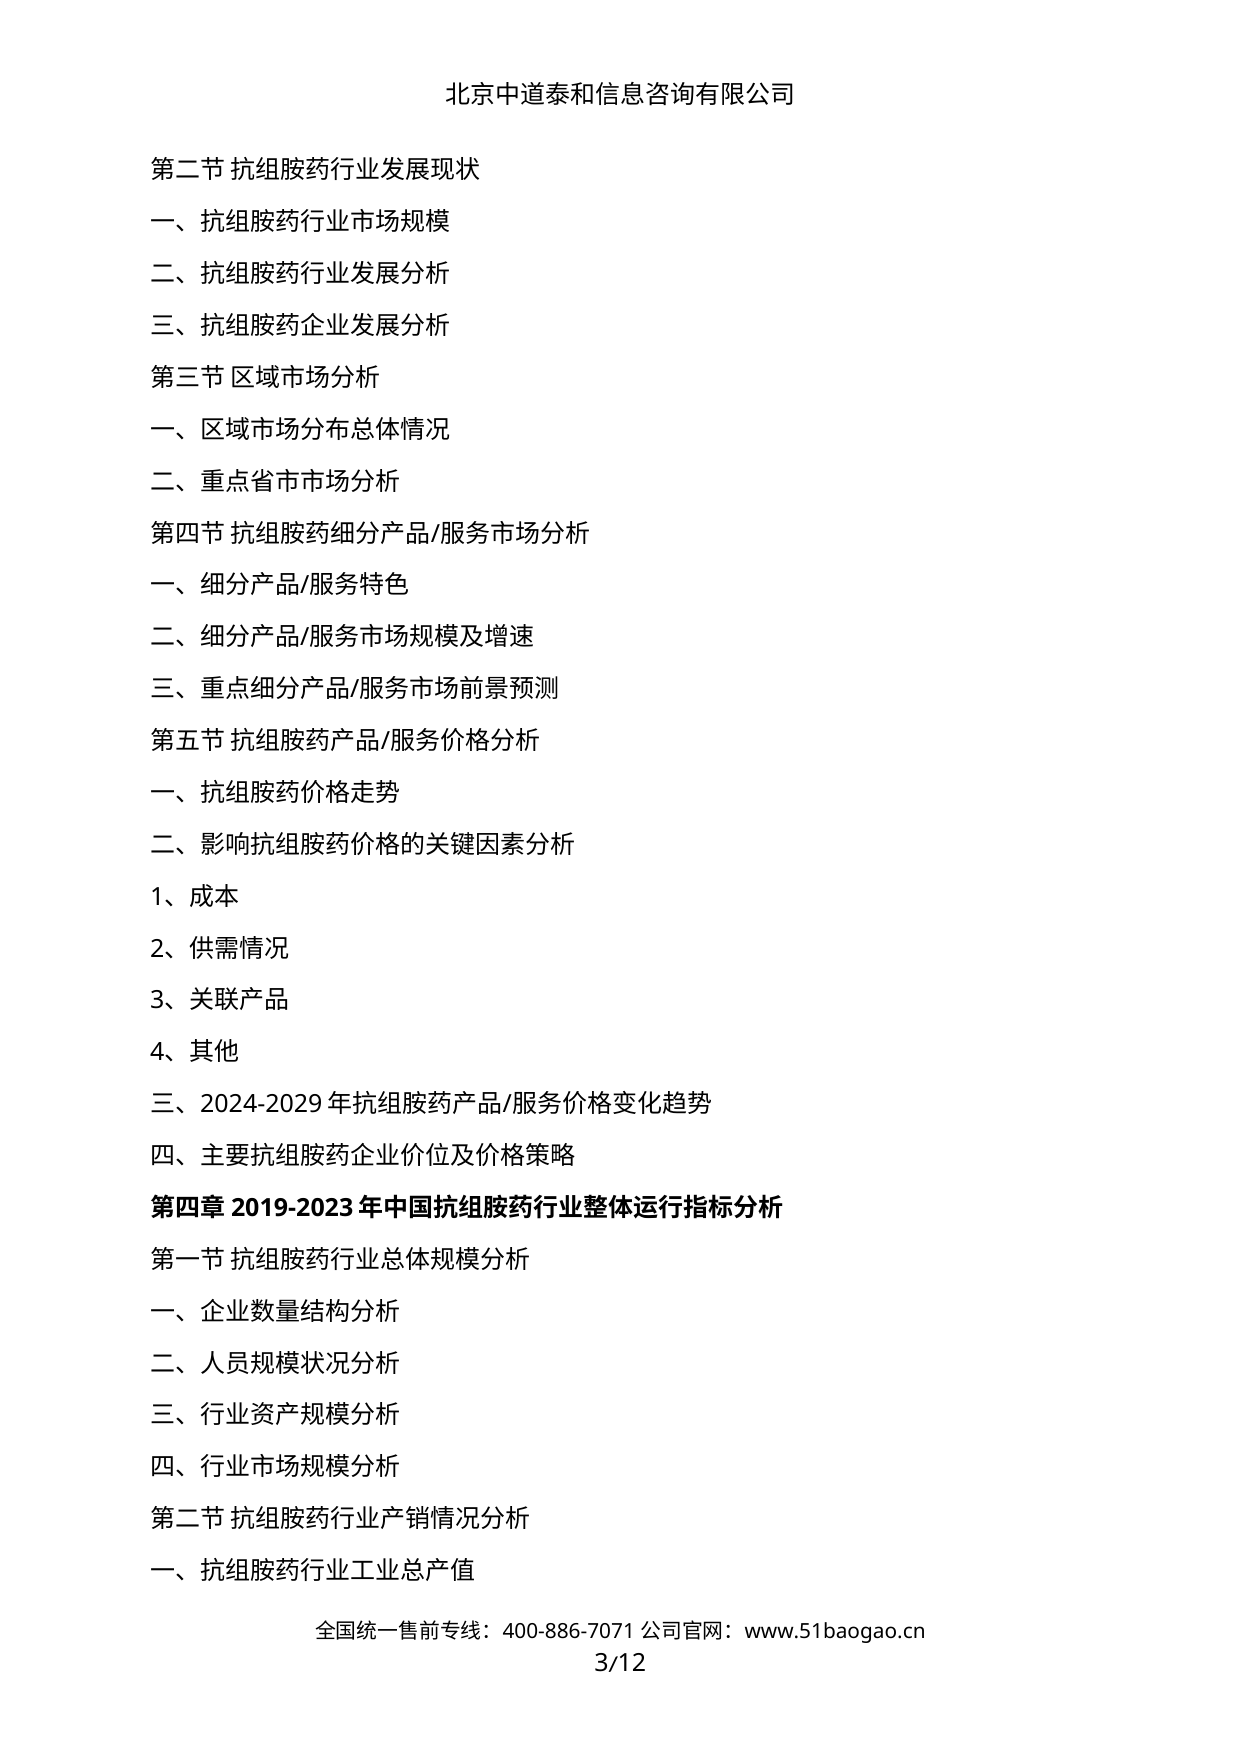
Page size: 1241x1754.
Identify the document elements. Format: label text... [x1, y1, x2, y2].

text 一、企业数量结构分析 [150, 1291, 1090, 1327]
text 三、抗组胺药企业发展分析 [150, 306, 1090, 342]
text 一、抗组胺药行业市场规模 [150, 202, 1090, 238]
text 1、成本 [150, 876, 1090, 912]
text 第四节 抗组胺药细分产品/服务市场分析 [150, 513, 1090, 549]
text 二、重点省市市场分析 [150, 461, 1090, 497]
text 四、主要抗组胺药企业价位及价格策略 [150, 1136, 1090, 1172]
text 一、抗组胺药行业工业总产值 [150, 1551, 1090, 1587]
text 3、关联产品 [150, 980, 1090, 1016]
text 2、供需情况 [150, 928, 1090, 964]
text 二、抗组胺药行业发展分析 [150, 254, 1090, 290]
text 四、行业市场规模分析 [150, 1447, 1090, 1483]
text 第五节 抗组胺药产品/服务价格分析 [150, 721, 1090, 757]
text 二、人员规模状况分析 [150, 1343, 1090, 1379]
text 第四章 2019-2023年中国抗组胺药行业整体运行指标分析 [150, 1187, 1090, 1224]
text 一、区域市场分布总体情况 [150, 409, 1090, 446]
text 二、影响抗组胺药价格的关键因素分析 [150, 824, 1090, 861]
text 三、2024-2029年抗组胺药产品/服务价格变化趋势 [150, 1084, 1090, 1120]
text 三、重点细分产品/服务市场前景预测 [150, 669, 1090, 705]
text 第二节 抗组胺药行业产销情况分析 [150, 1499, 1090, 1535]
text 三、行业资产规模分析 [150, 1395, 1090, 1431]
text 第一节 抗组胺药行业总体规模分析 [150, 1239, 1090, 1276]
text 一、抗组胺药价格走势 [150, 772, 1090, 809]
text 二、细分产品/服务市场规模及增速 [150, 617, 1090, 653]
text 第三节 区域市场分析 [150, 357, 1090, 394]
text 第二节 抗组胺药行业发展现状 [150, 150, 1090, 186]
text 4、其他 [150, 1032, 1090, 1068]
text 一、细分产品/服务特色 [150, 565, 1090, 601]
